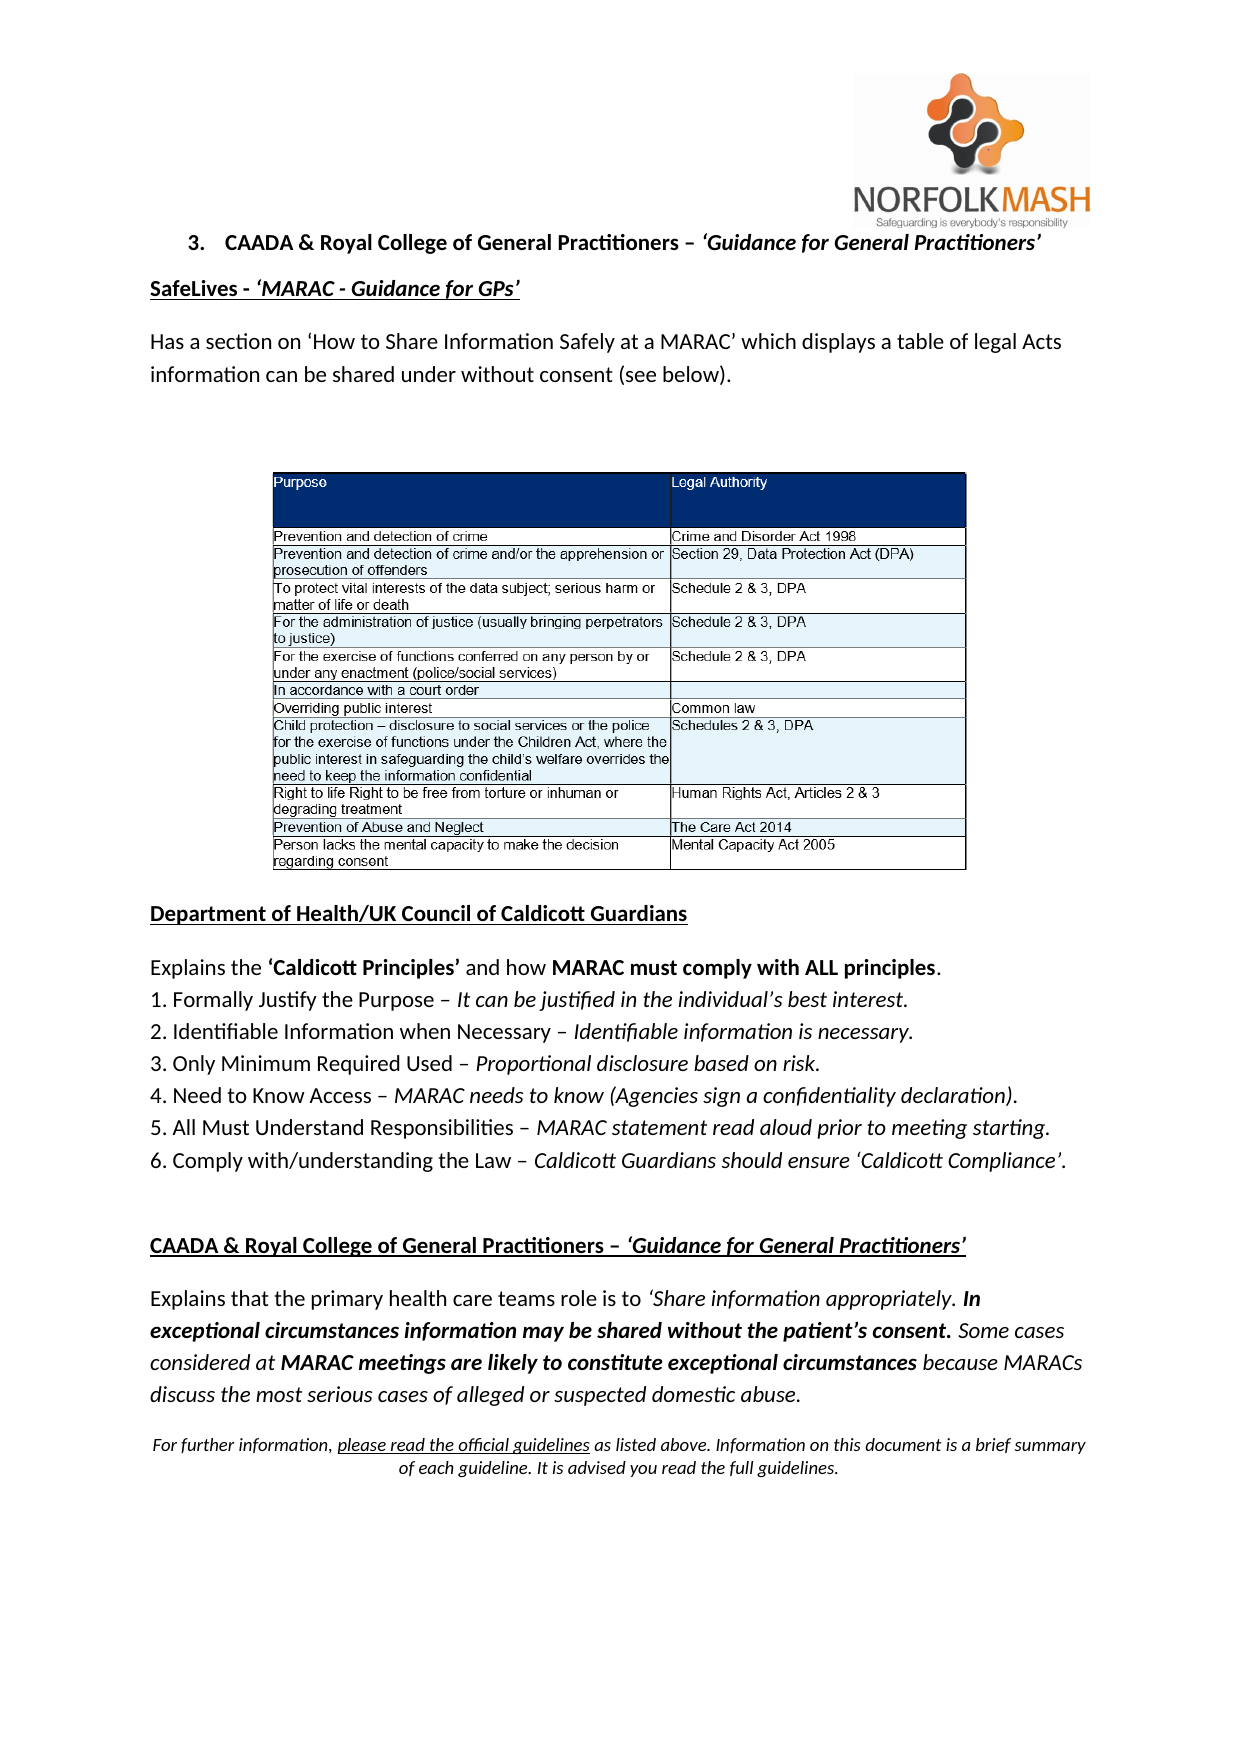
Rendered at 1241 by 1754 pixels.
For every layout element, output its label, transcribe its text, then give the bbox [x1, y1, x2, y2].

text Department of Health/UK Council of Caldicott Guardians [150, 899, 1090, 928]
text Explains the ‘Caldicott Principles’ and how MARAC must comply with ALL principles. 1. Formally Justify the Purpose – It can be justified in the individual’s best interest. 2. Identifiable Information when Necessary – Identifiable information is necessary. 3. Only Minimum Required Used – Proportional disclosure based on risk. 4. Need to Know Access – MARAC needs to know (Agencies sign a confidentiality declaration). 5. All Must Understand Responsibilities – MARAC statement read aloud prior to meeting starting. 6. Comply with/understanding the Law – Caldicott Guardians should ensure ‘Caldicott Compliance’. [150, 953, 1090, 1174]
list CAADA & Royal College of General Practitioners – ‘Guidance for General Practitioners’ [187, 228, 1090, 256]
text CAADA & Royal College of General Practitioners – ‘Guidance for General Practitioners’ [150, 1199, 1090, 1259]
text SafeLives - ‘MARAC - Guidance for GPs’ [150, 274, 1090, 302]
picture [267, 465, 973, 875]
text Explains that the primary health care teams role is to ‘Share information appropriately. In exceptional circumstances information may be shared without the patient’s consent. Some cases considered at MARAC meetings are likely to constitute exceptional circumstances because MARACs discuss the most serious cases of alleged or suspected domestic abuse. [150, 1284, 1090, 1408]
text Has a section on ‘How to Share Information Safely at a MARAC’ which displays a table of legal Acts information can be shared under without consent (see below). [150, 327, 1090, 388]
text For further information, please read the official guidelines as listed above. Information on this document is a brief summary of each guideline. It is advised you read the full guidelines. [150, 1433, 1090, 1479]
picture [852, 73, 1091, 228]
